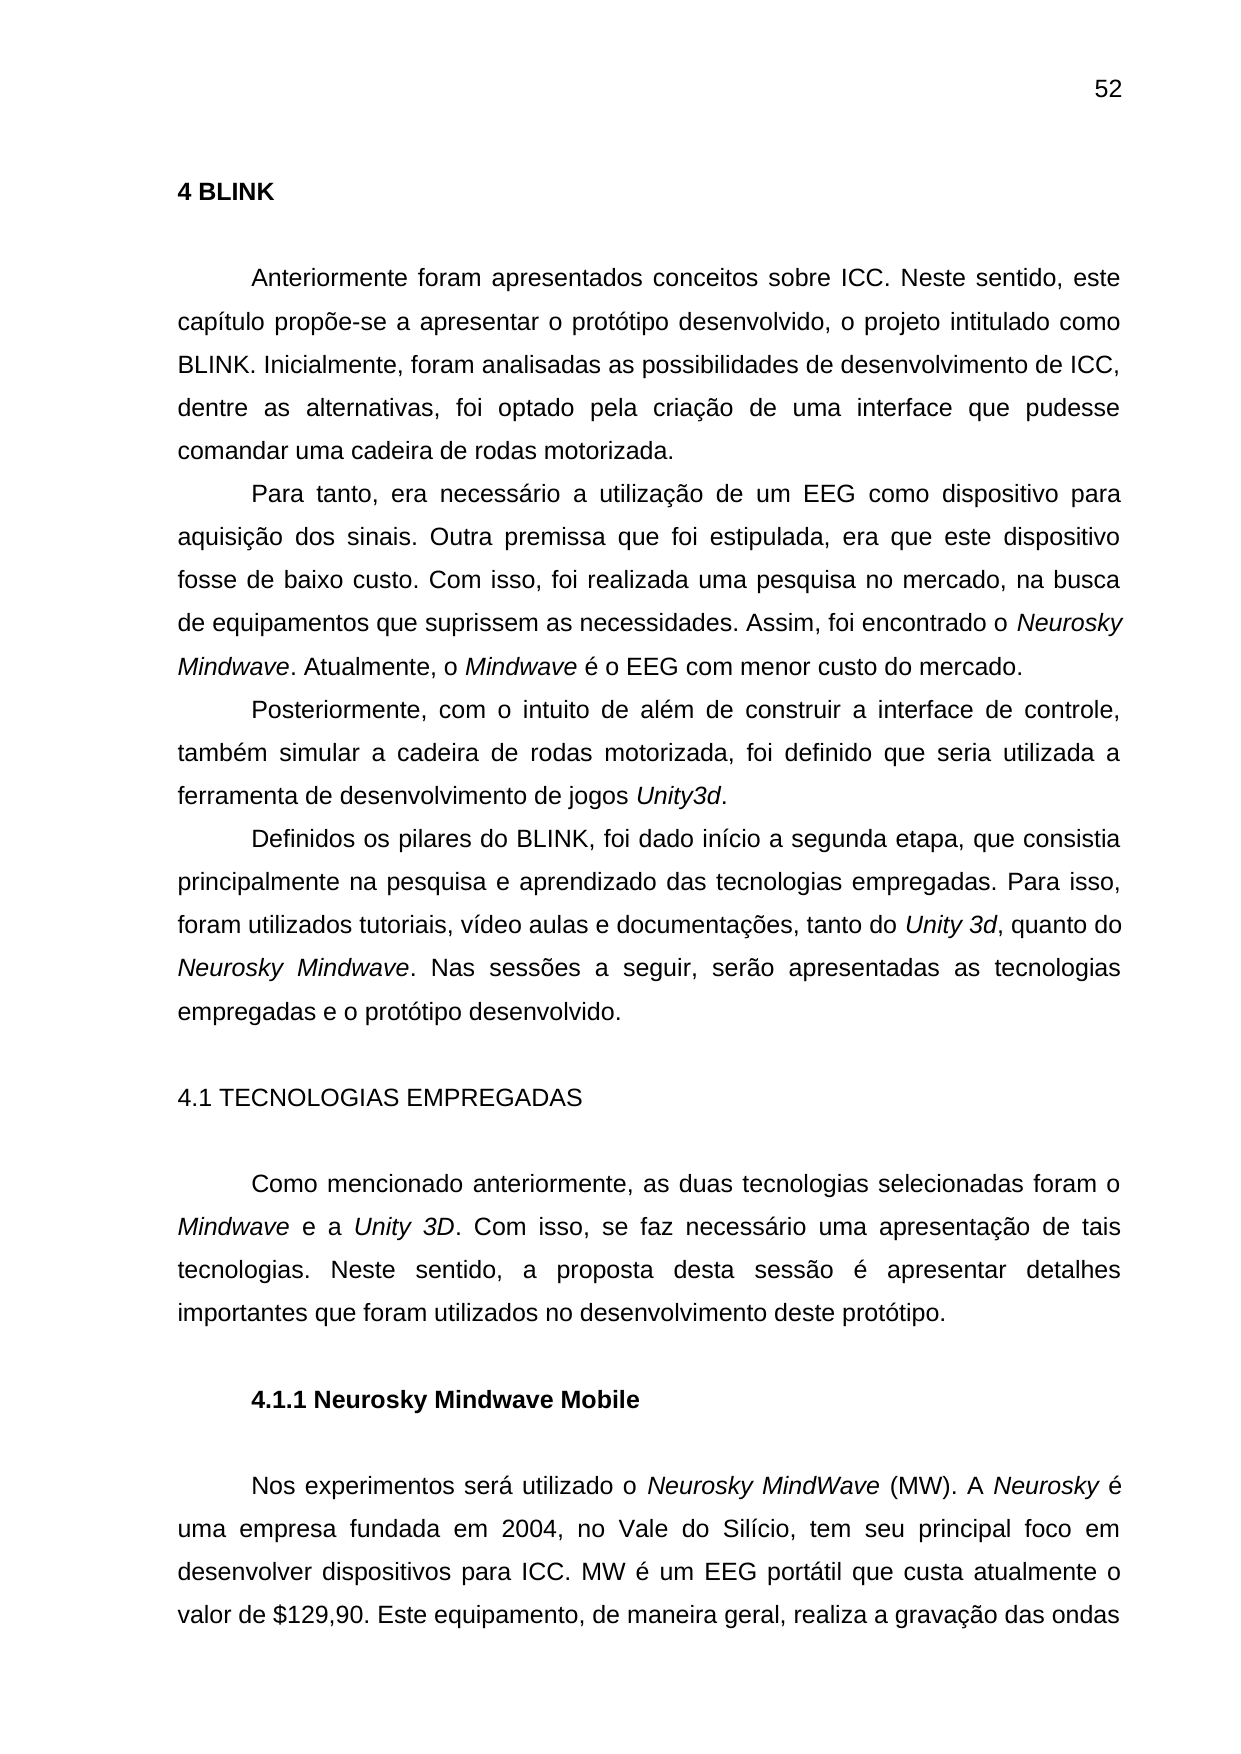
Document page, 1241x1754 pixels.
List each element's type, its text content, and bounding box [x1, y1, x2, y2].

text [177, 1471, 1122, 1629]
text Como mencionado anteriormente, as duas tecnologias selecionadas foram o Mindwave e a Unity 3D. Com isso, se faz necessário uma apresentação de tais tecnologias. Neste sentido, a proposta desta sessão é apresentar detalhes importantes que foram utilizados no desenvolvimento deste protótipo. [177, 1169, 1122, 1327]
text Posteriormente, com o intuito de além de construir a interface de controle, também simular a cadeira de rodas motorizada, foi definido que seria utilizada a ferramenta de desenvolvimento de jogos Unity3d. [177, 695, 1122, 810]
subtitle 4 BLINK [177, 177, 1122, 206]
text Definidos os pilares do BLINK, foi dado início a segunda etapa, que consistia principalmente na pesquisa e aprendizado das tecnologias empregadas. Para isso, foram utilizados tutoriais, vídeo aulas e documentações, tanto do Unity 3d, quanto do Neurosky Mindwave. Nas sessões a seguir, serão apresentadas as tecnologias empregadas e o protótipo desenvolvido. [177, 824, 1122, 1025]
text Para tanto, era necessário a utilização de um EEG como dispositivo para aquisição dos sinais. Outra premissa que foi estipulada, era que este dispositivo fosse de baixo custo. Com isso, foi realizada uma pesquisa no mercado, na busca de equipamentos que suprissem as necessidades. Assim, foi encontrado o Neurosky Mindwave. Atualmente, o Mindwave é o EEG com menor custo do mercado. [177, 479, 1122, 680]
subtitle 4.1 TECNOLOGIAS EMPREGADAS [177, 1083, 1122, 1112]
subtitle 4.1.1 Neurosky Mindwave Mobile [177, 1385, 1122, 1413]
text Anteriormente foram apresentados conceitos sobre ICC. Neste sentido, este capítulo propõe-se a apresentar o protótipo desenvolvido, o projeto intitulado como BLINK. Inicialmente, foram analisadas as possibilidades de desenvolvimento de ICC, dentre as alternativas, foi optado pela criação de uma interface que pudesse comandar uma cadeira de rodas motorizada. [177, 263, 1122, 465]
